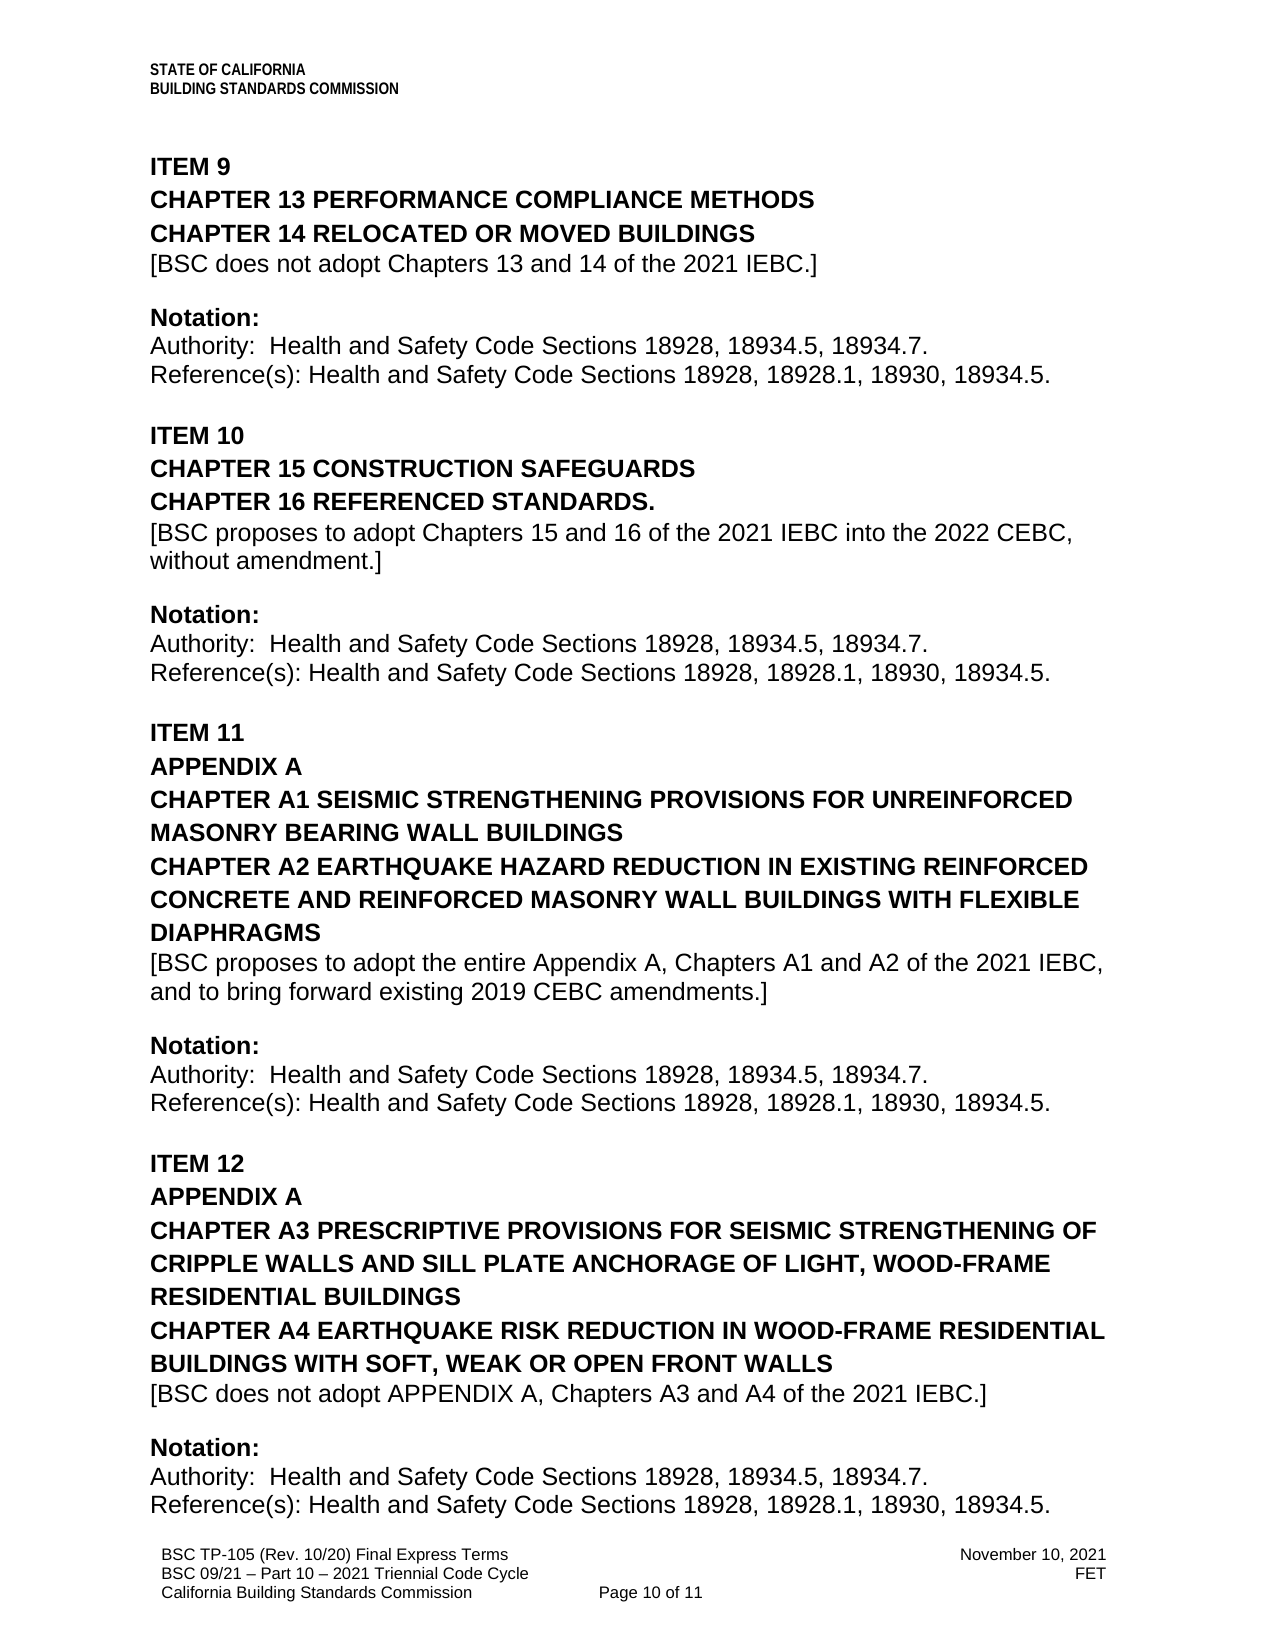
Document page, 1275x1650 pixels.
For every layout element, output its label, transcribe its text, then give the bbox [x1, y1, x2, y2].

text Notation: [150, 600, 1125, 629]
text [BSC does not adopt APPENDIX A, Chapters A3 and A4 of the 2021 IEBC.] [150, 1379, 1125, 1408]
text [BSC does not adopt Chapters 13 and 14 of the 2021 IEBC.] [150, 249, 1125, 277]
subtitle ITEM 11 APPENDIX A CHAPTER A1 SEISMIC STRENGTHENING PROVISIONS FOR UNREINFORCED MASONRY BEARING WALL BUILDINGS CHAPTER A2 EARTHQUAKE HAZARD REDUCTION IN EXISTING REINFORCED CONCRETE AND REINFORCED MASONRY WALL BUILDINGS WITH FLEXIBLE DIAPHRAGMS [150, 715, 1125, 948]
subtitle ITEM 9 CHAPTER 13 PERFORMANCE COMPLIANCE METHODS CHAPTER 14 RELOCATED OR MOVED BUILDINGS [150, 149, 1125, 249]
text Reference(s): Health and Safety Code Sections 18928, 18928.1, 18930, 18934.5. [150, 360, 1125, 389]
subtitle ITEM 12 APPENDIX A CHAPTER A3 PRESCRIPTIVE PROVISIONS FOR SEISMIC STRENGTHENING OF CRIPPLE WALLS AND SILL PLATE ANCHORAGE OF LIGHT, WOOD-FRAME RESIDENTIAL BUILDINGS CHAPTER A4 EARTHQUAKE RISK REDUCTION IN WOOD-FRAME RESIDENTIAL BUILDINGS WITH SOFT, WEAK OR OPEN FRONT WALLS [150, 1146, 1125, 1379]
text Reference(s): Health and Safety Code Sections 18928, 18928.1, 18930, 18934.5. [150, 657, 1125, 686]
text Notation: [150, 1031, 1125, 1059]
subtitle ITEM 10 CHAPTER 15 CONSTRUCTION SAFEGUARDS CHAPTER 16 REFERENCED STANDARDS. [150, 417, 1125, 517]
text Reference(s): Health and Safety Code Sections 18928, 18928.1, 18930, 18934.5. [150, 1088, 1125, 1117]
text Authority: Health and Safety Code Sections 18928, 18934.5, 18934.7. [150, 331, 1125, 360]
text Notation: [150, 1433, 1125, 1462]
text Authority: Health and Safety Code Sections 18928, 18934.5, 18934.7. [150, 629, 1125, 657]
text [150, 1462, 1125, 1490]
text [BSC proposes to adopt Chapters 15 and 16 of the 2021 IEBC into the 2022 CEBC, without amendment.] [150, 517, 1125, 575]
text Reference(s): Health and Safety Code Sections 18928, 18928.1, 18930, 18934.5. [150, 1490, 1125, 1519]
text [BSC proposes to adopt the entire Appendix A, Chapters A1 and A2 of the 2021 IEBC, and to bring forward existing 2019 CEBC amendments.] [150, 948, 1125, 1006]
text Notation: [150, 302, 1125, 331]
text Authority: Health and Safety Code Sections 18928, 18934.5, 18934.7. [150, 1059, 1125, 1088]
